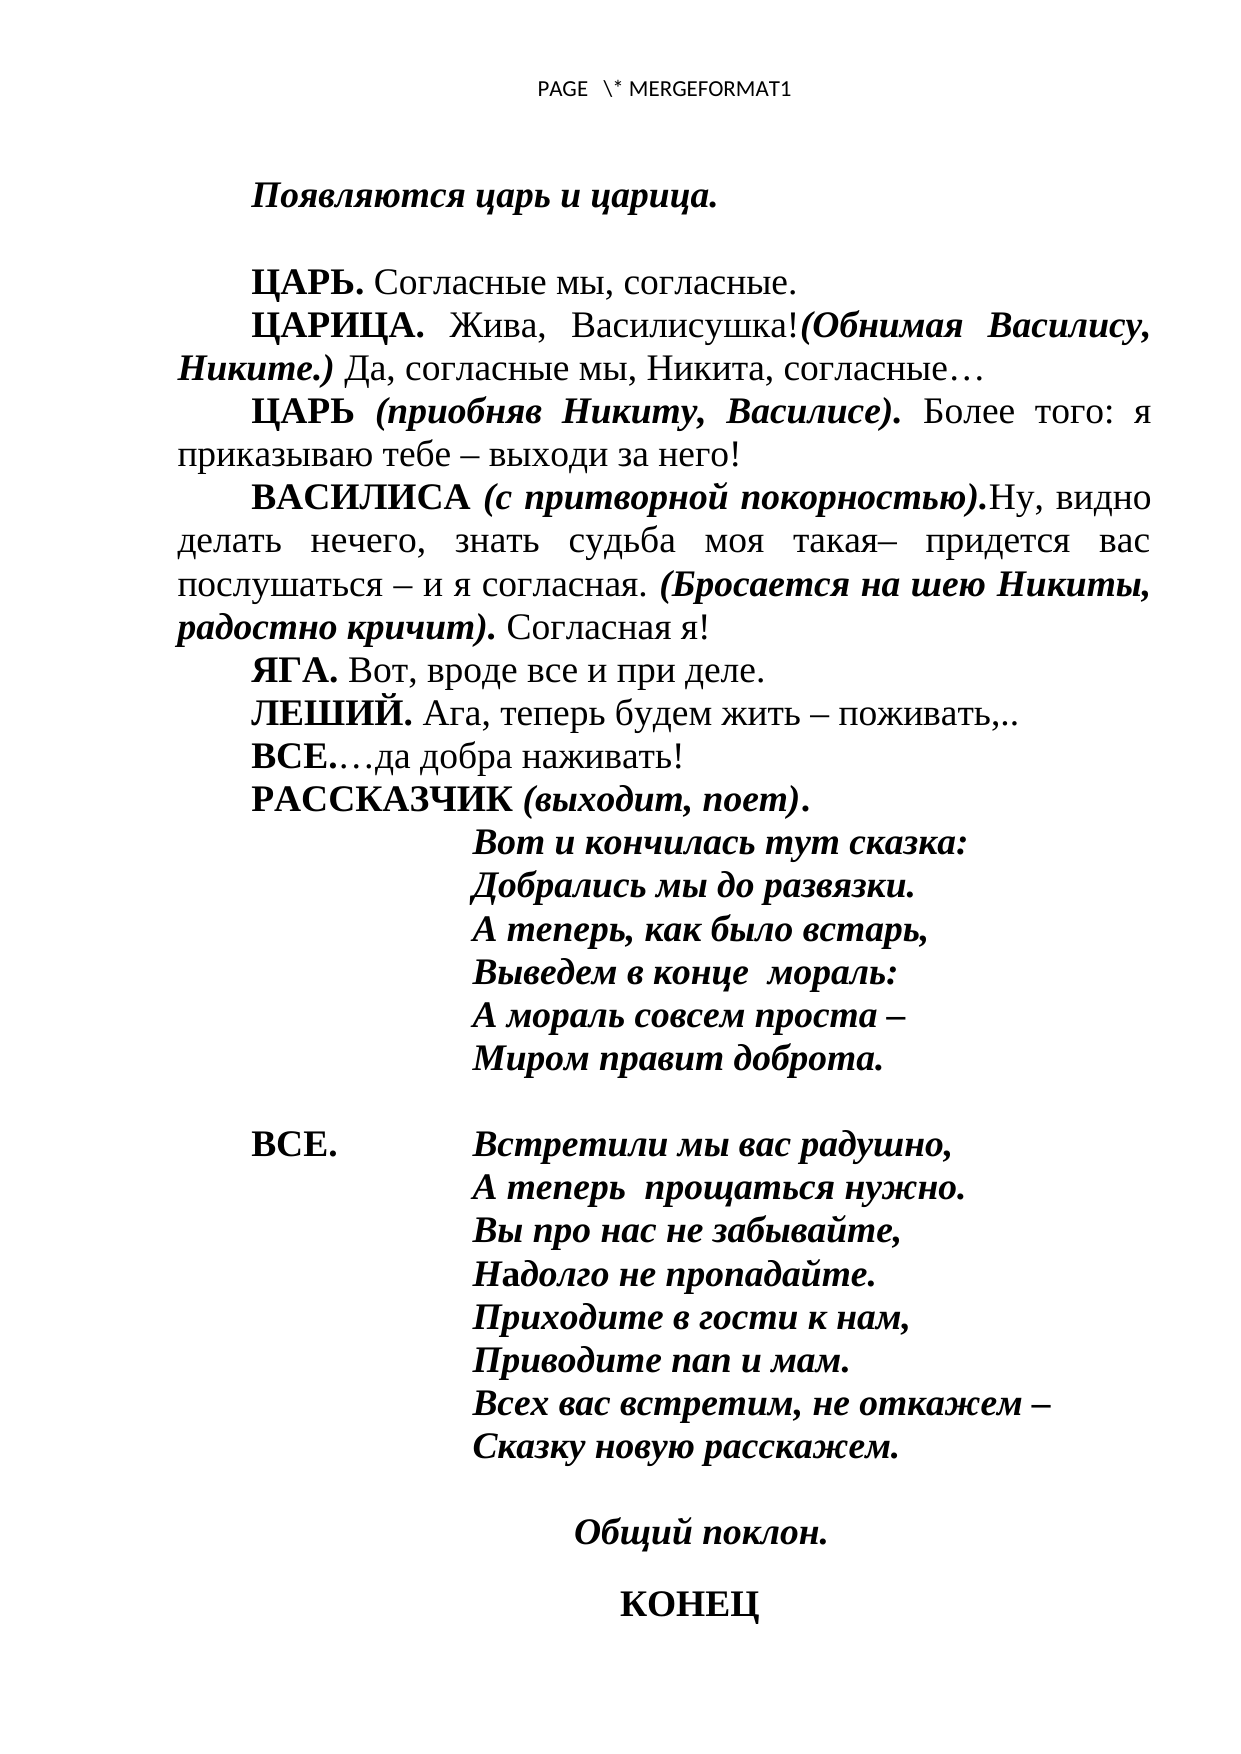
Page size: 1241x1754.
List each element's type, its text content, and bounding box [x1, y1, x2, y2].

text Приходите в гости к нам, [177, 1294, 1152, 1337]
text Миром правит доброта. [177, 1035, 1152, 1078]
text А мораль совсем проста – [177, 992, 1152, 1035]
text РАССКАЗЧИК (выходит, поет). [177, 777, 1152, 820]
text ВАСИЛИСА (с притворной покорностью).Ну, видно делать нечего, знать судьба моя такая– придется вас послушаться – и я согласная. (Бросается на шею Никиты, радостно кричит). Согласная я! [177, 475, 1152, 647]
text Общий поклон. [177, 1510, 1152, 1553]
text ЦАРЬ (приобняв Никиту, Василисе). Более того: я приказываю тебе – выходи за него! [177, 388, 1152, 475]
text Всех вас встретим, не откажем – [177, 1380, 1152, 1423]
text Сказку новую расскажем. [177, 1423, 1152, 1467]
text ЦАРИЦА. Жива, Василисушка!(Обнимая Василису, Никите.) Да, согласные мы, Никита, согласные… [177, 302, 1152, 388]
text Выведем в конце мораль: [177, 949, 1152, 992]
text Вы про нас не забывайте, [177, 1208, 1152, 1251]
text ВСЕ.…да добра наживать! [177, 733, 1152, 777]
text ЯГА. Вот, вроде все и при деле. [177, 647, 1152, 690]
text Вот и кончилась тут сказка: [177, 820, 1152, 863]
text А теперь прощаться нужно. [177, 1165, 1152, 1208]
text ЦАРЬ. Согласные мы, согласные. [177, 259, 1152, 302]
text ЛЕШИЙ. Ага, теперь будем жить – поживать,.. [177, 690, 1152, 733]
text Появляются царь и царица. [177, 173, 1152, 216]
text Надолго не пропадайте. [177, 1251, 1152, 1294]
text Приводите пап и мам. [177, 1337, 1152, 1380]
text ВСЕ. Встретили мы вас радушно, [177, 1122, 1152, 1165]
text Добрались мы до развязки. [177, 863, 1152, 906]
text КОНЕЦ [546, 1581, 1152, 1624]
text А теперь, как было встарь, [177, 906, 1152, 949]
